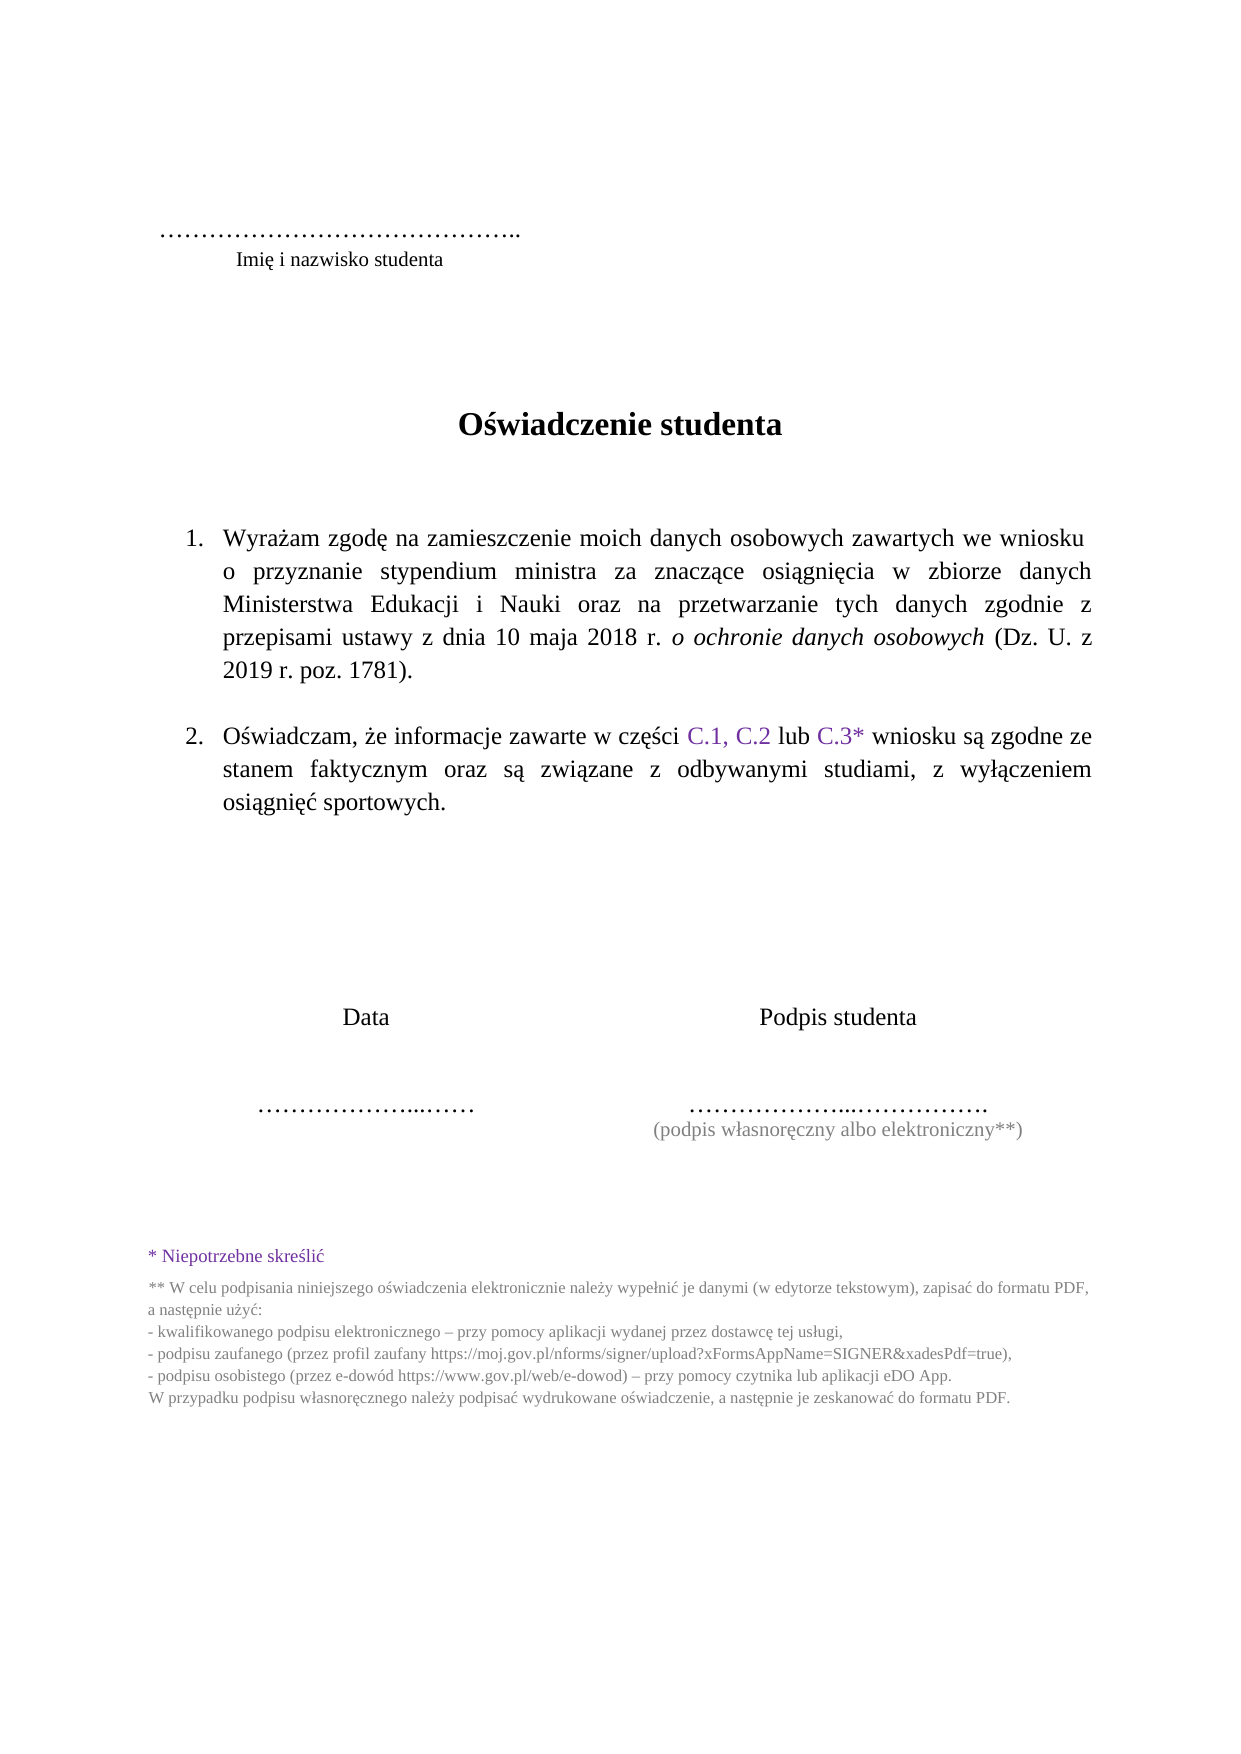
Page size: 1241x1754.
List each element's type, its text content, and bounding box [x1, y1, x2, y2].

text …………………………………….. [148, 214, 532, 242]
text W przypadku podpisu własnoręcznego należy podpisać wydrukowane oświadczenie, a następnie je zeskanować do formatu PDF. [148, 1388, 1093, 1407]
list Wyrażam zgodę na zamieszczenie moich danych osobowych zawartych we wniosku o przyznanie stypendium ministra za znaczące osiągnięcia w zbiorze danych Ministerstwa Edukacji i Nauki oraz na przetwarzanie tych danych zgodnie z przepisami ustawy z dnia 10 maja 2018 r. o ochronie danych osobowych (Dz. U. z 2019 r. poz. 1781). [185, 523, 1093, 684]
text ** W celu podpisania niniejszego oświadczenia elektronicznie należy wypełnić je danymi (w edytorze tekstowym), zapisać do formatu PDF, a następnie użyć: [148, 1278, 1093, 1319]
text Imię i nazwisko studenta [148, 247, 532, 271]
text - kwalifikowanego podpisu elektronicznego – przy pomocy aplikacji wydanej przez dostawcę tej usługi, [148, 1322, 1093, 1341]
table_header Podpis studenta ………………...……………. (podpis własnoręczny albo elektroniczny**) [608, 1003, 1080, 1170]
text - podpisu zaufanego (przez profil zaufany https://moj.gov.pl/nforms/signer/upload?xFormsAppName=SIGNER&xadesPdf=true), [148, 1344, 1093, 1363]
text - podpisu osobistego (przez e-dowód https://www.gov.pl/web/e-dowod) – przy pomocy czytnika lub aplikacji eDO App. [148, 1366, 1093, 1385]
table_header Data ………………...…… [136, 1003, 608, 1170]
text Oświadczenie studenta [148, 404, 1093, 442]
text * Niepotrzebne skreślić [148, 1244, 1093, 1266]
list Oświadczam, że informacje zawarte w części C.1, C.2 lub C.3* wniosku są zgodne ze stanem faktycznym oraz są związane z odbywanymi studiami, z wyłączeniem osiągnięć sportowych. [185, 721, 1093, 816]
